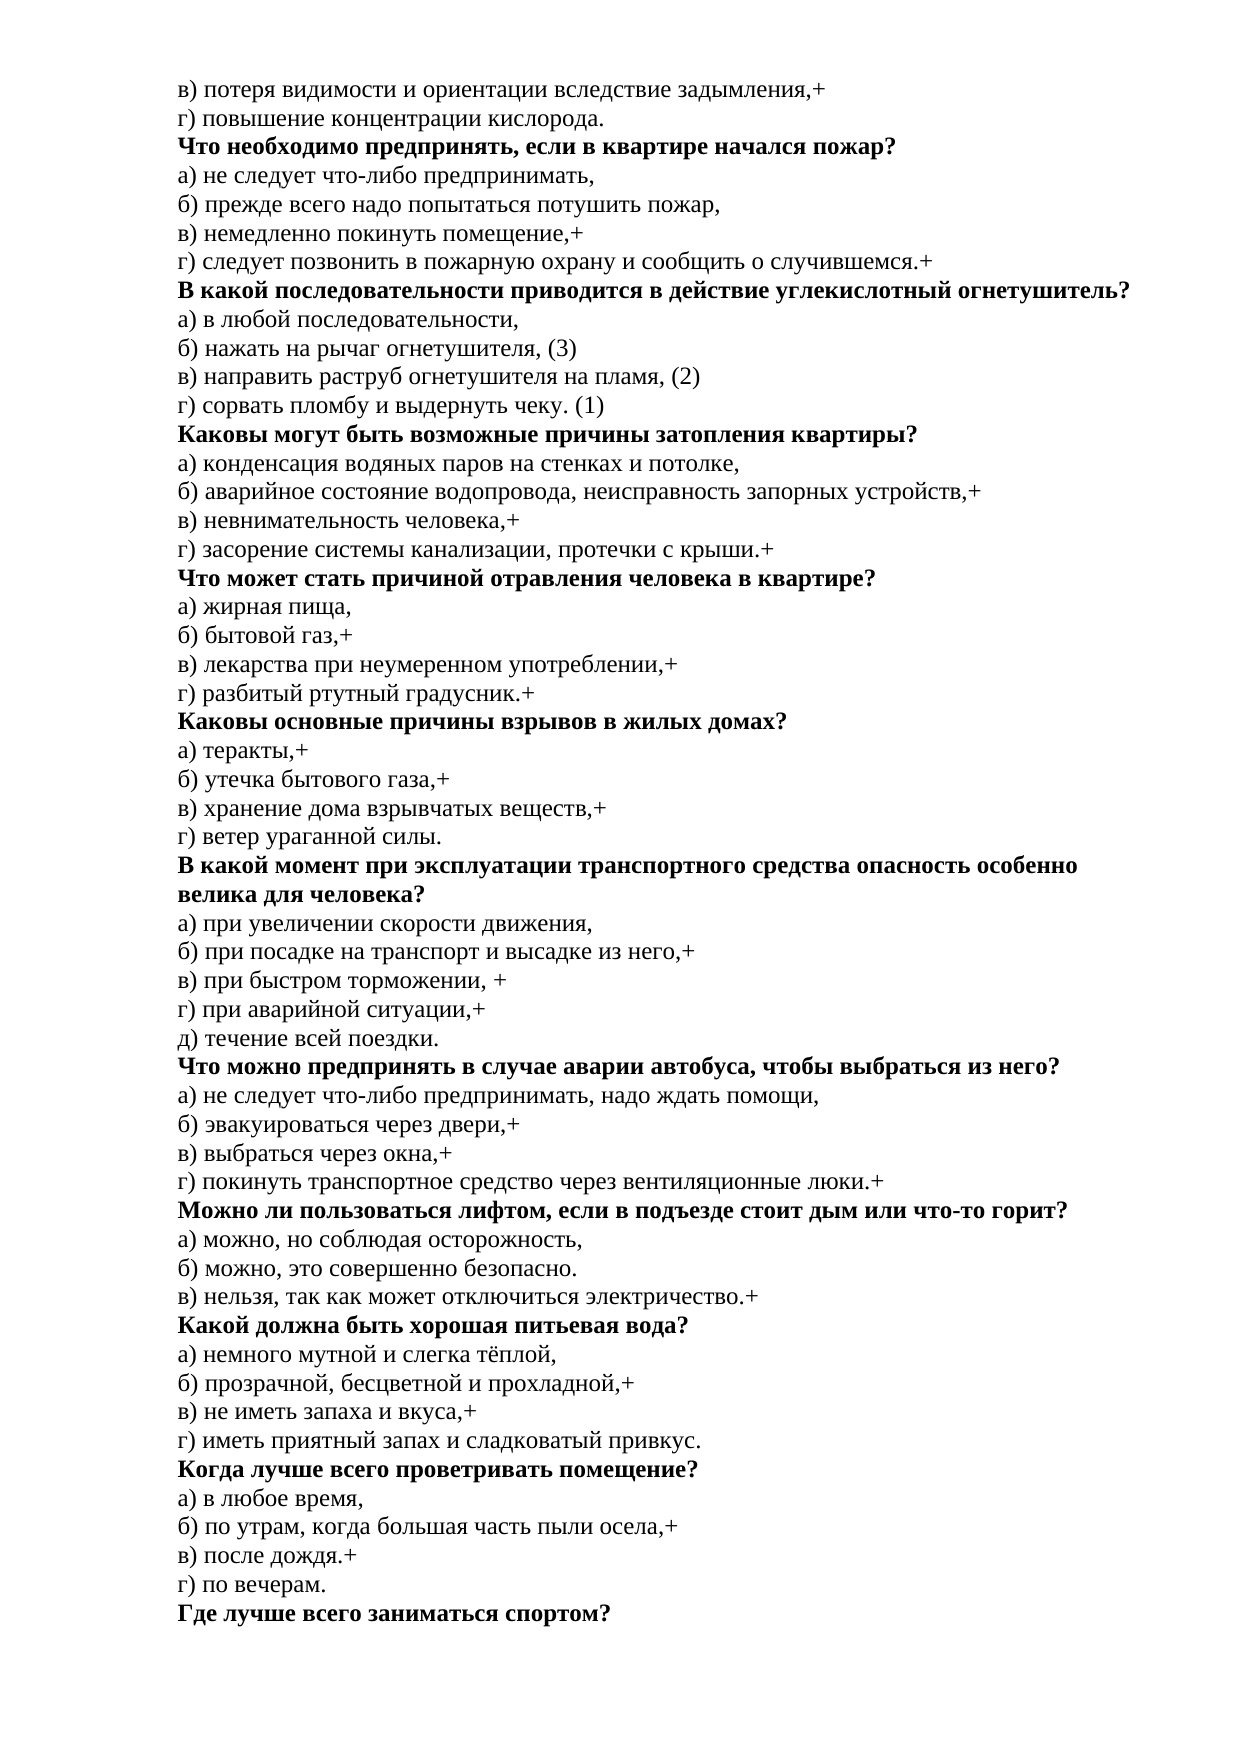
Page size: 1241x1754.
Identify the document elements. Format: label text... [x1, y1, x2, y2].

text а) жирная пища, [177, 591, 1152, 620]
text а) не следует что-либо предпринимать, [177, 160, 1152, 189]
text г) при аварийной ситуации,+ [177, 994, 1152, 1023]
text в) направить раструб огнетушителя на пламя, (2) [177, 361, 1152, 390]
text б) аварийное состояние водопровода, неисправность запорных устройств,+ [177, 476, 1152, 505]
text а) при увеличении скорости движения, [177, 908, 1152, 936]
text г) засорение системы канализации, протечки с крыши.+ [177, 534, 1152, 563]
text Можно ли пользоваться лифтом, если в подъезде стоит дым или что-то горит? [177, 1195, 1152, 1224]
text б) прежде всего надо попытаться потушить пожар, [177, 189, 1152, 218]
text в) лекарства при неумеренном употреблении,+ [177, 649, 1152, 678]
text г) по вечерам. [177, 1569, 1152, 1598]
text а) в любой последовательности, [177, 304, 1152, 333]
text в) невнимательность человека,+ [177, 505, 1152, 534]
text в) не иметь запаха и вкуса,+ [177, 1396, 1152, 1425]
text Когда лучше всего проветривать помещение? [177, 1454, 1152, 1483]
text г) повышение концентрации кислорода. [177, 103, 1152, 131]
text б) нажать на рычаг огнетушителя, (3) [177, 333, 1152, 361]
text Какой должна быть хорошая питьевая вода? [177, 1310, 1152, 1339]
text б) при посадке на транспорт и высадке из него,+ [177, 936, 1152, 965]
text а) можно, но соблюдая осторожность, [177, 1224, 1152, 1253]
text в) хранение дома взрывчатых веществ,+ [177, 793, 1152, 821]
text б) можно, это совершенно безопасно. [177, 1253, 1152, 1281]
text в) выбраться через окна,+ [177, 1138, 1152, 1166]
text б) бытовой газ,+ [177, 620, 1152, 649]
text Что может стать причиной отравления человека в квартире? [177, 563, 1152, 591]
text в) немедленно покинуть помещение,+ [177, 218, 1152, 246]
text а) немного мутной и слегка тёплой, [177, 1339, 1152, 1368]
text б) утечка бытового газа,+ [177, 764, 1152, 793]
text б) по утрам, когда большая часть пыли осела,+ [177, 1511, 1152, 1540]
text г) разбитый ртутный градусник.+ [177, 678, 1152, 706]
text а) не следует что-либо предпринимать, надо ждать помощи, [177, 1080, 1152, 1109]
text в) после дождя.+ [177, 1540, 1152, 1569]
text г) сорвать пломбу и выдернуть чеку. (1) [177, 390, 1152, 419]
text г) иметь приятный запах и сладковатый привкус. [177, 1425, 1152, 1454]
text г) следует позвонить в пожарную охрану и сообщить о случившемся.+ [177, 246, 1152, 275]
text а) теракты,+ [177, 735, 1152, 764]
text Что необходимо предпринять, если в квартире начался пожар? [177, 131, 1152, 160]
text г) ветер ураганной силы. [177, 821, 1152, 850]
text г) покинуть транспортное средство через вентиляционные люки.+ [177, 1166, 1152, 1195]
text В какой момент при эксплуатации транспортного средства опасность особенно велика для человека? [177, 850, 1152, 908]
text Каковы основные причины взрывов в жилых домах? [177, 706, 1152, 735]
text В какой последовательности приводится в действие углекислотный огнетушитель? [177, 275, 1152, 304]
text Каковы могут быть возможные причины затопления квартиры? [177, 419, 1152, 448]
text а) в любое время, [177, 1483, 1152, 1511]
text в) нельзя, так как может отключиться электричество.+ [177, 1281, 1152, 1310]
text б) эвакуироваться через двери,+ [177, 1109, 1152, 1138]
text б) прозрачной, бесцветной и прохладной,+ [177, 1368, 1152, 1396]
text а) конденсация водяных паров на стенках и потолке, [177, 448, 1152, 476]
text д) течение всей поездки. [177, 1023, 1152, 1051]
text Где лучше всего заниматься спортом? [177, 1598, 1152, 1626]
text Что можно предпринять в случае аварии автобуса, чтобы выбраться из него? [177, 1051, 1152, 1080]
text в) при быстром торможении, + [177, 965, 1152, 994]
text в) потеря видимости и ориентации вследствие задымления,+ [177, 74, 1152, 103]
